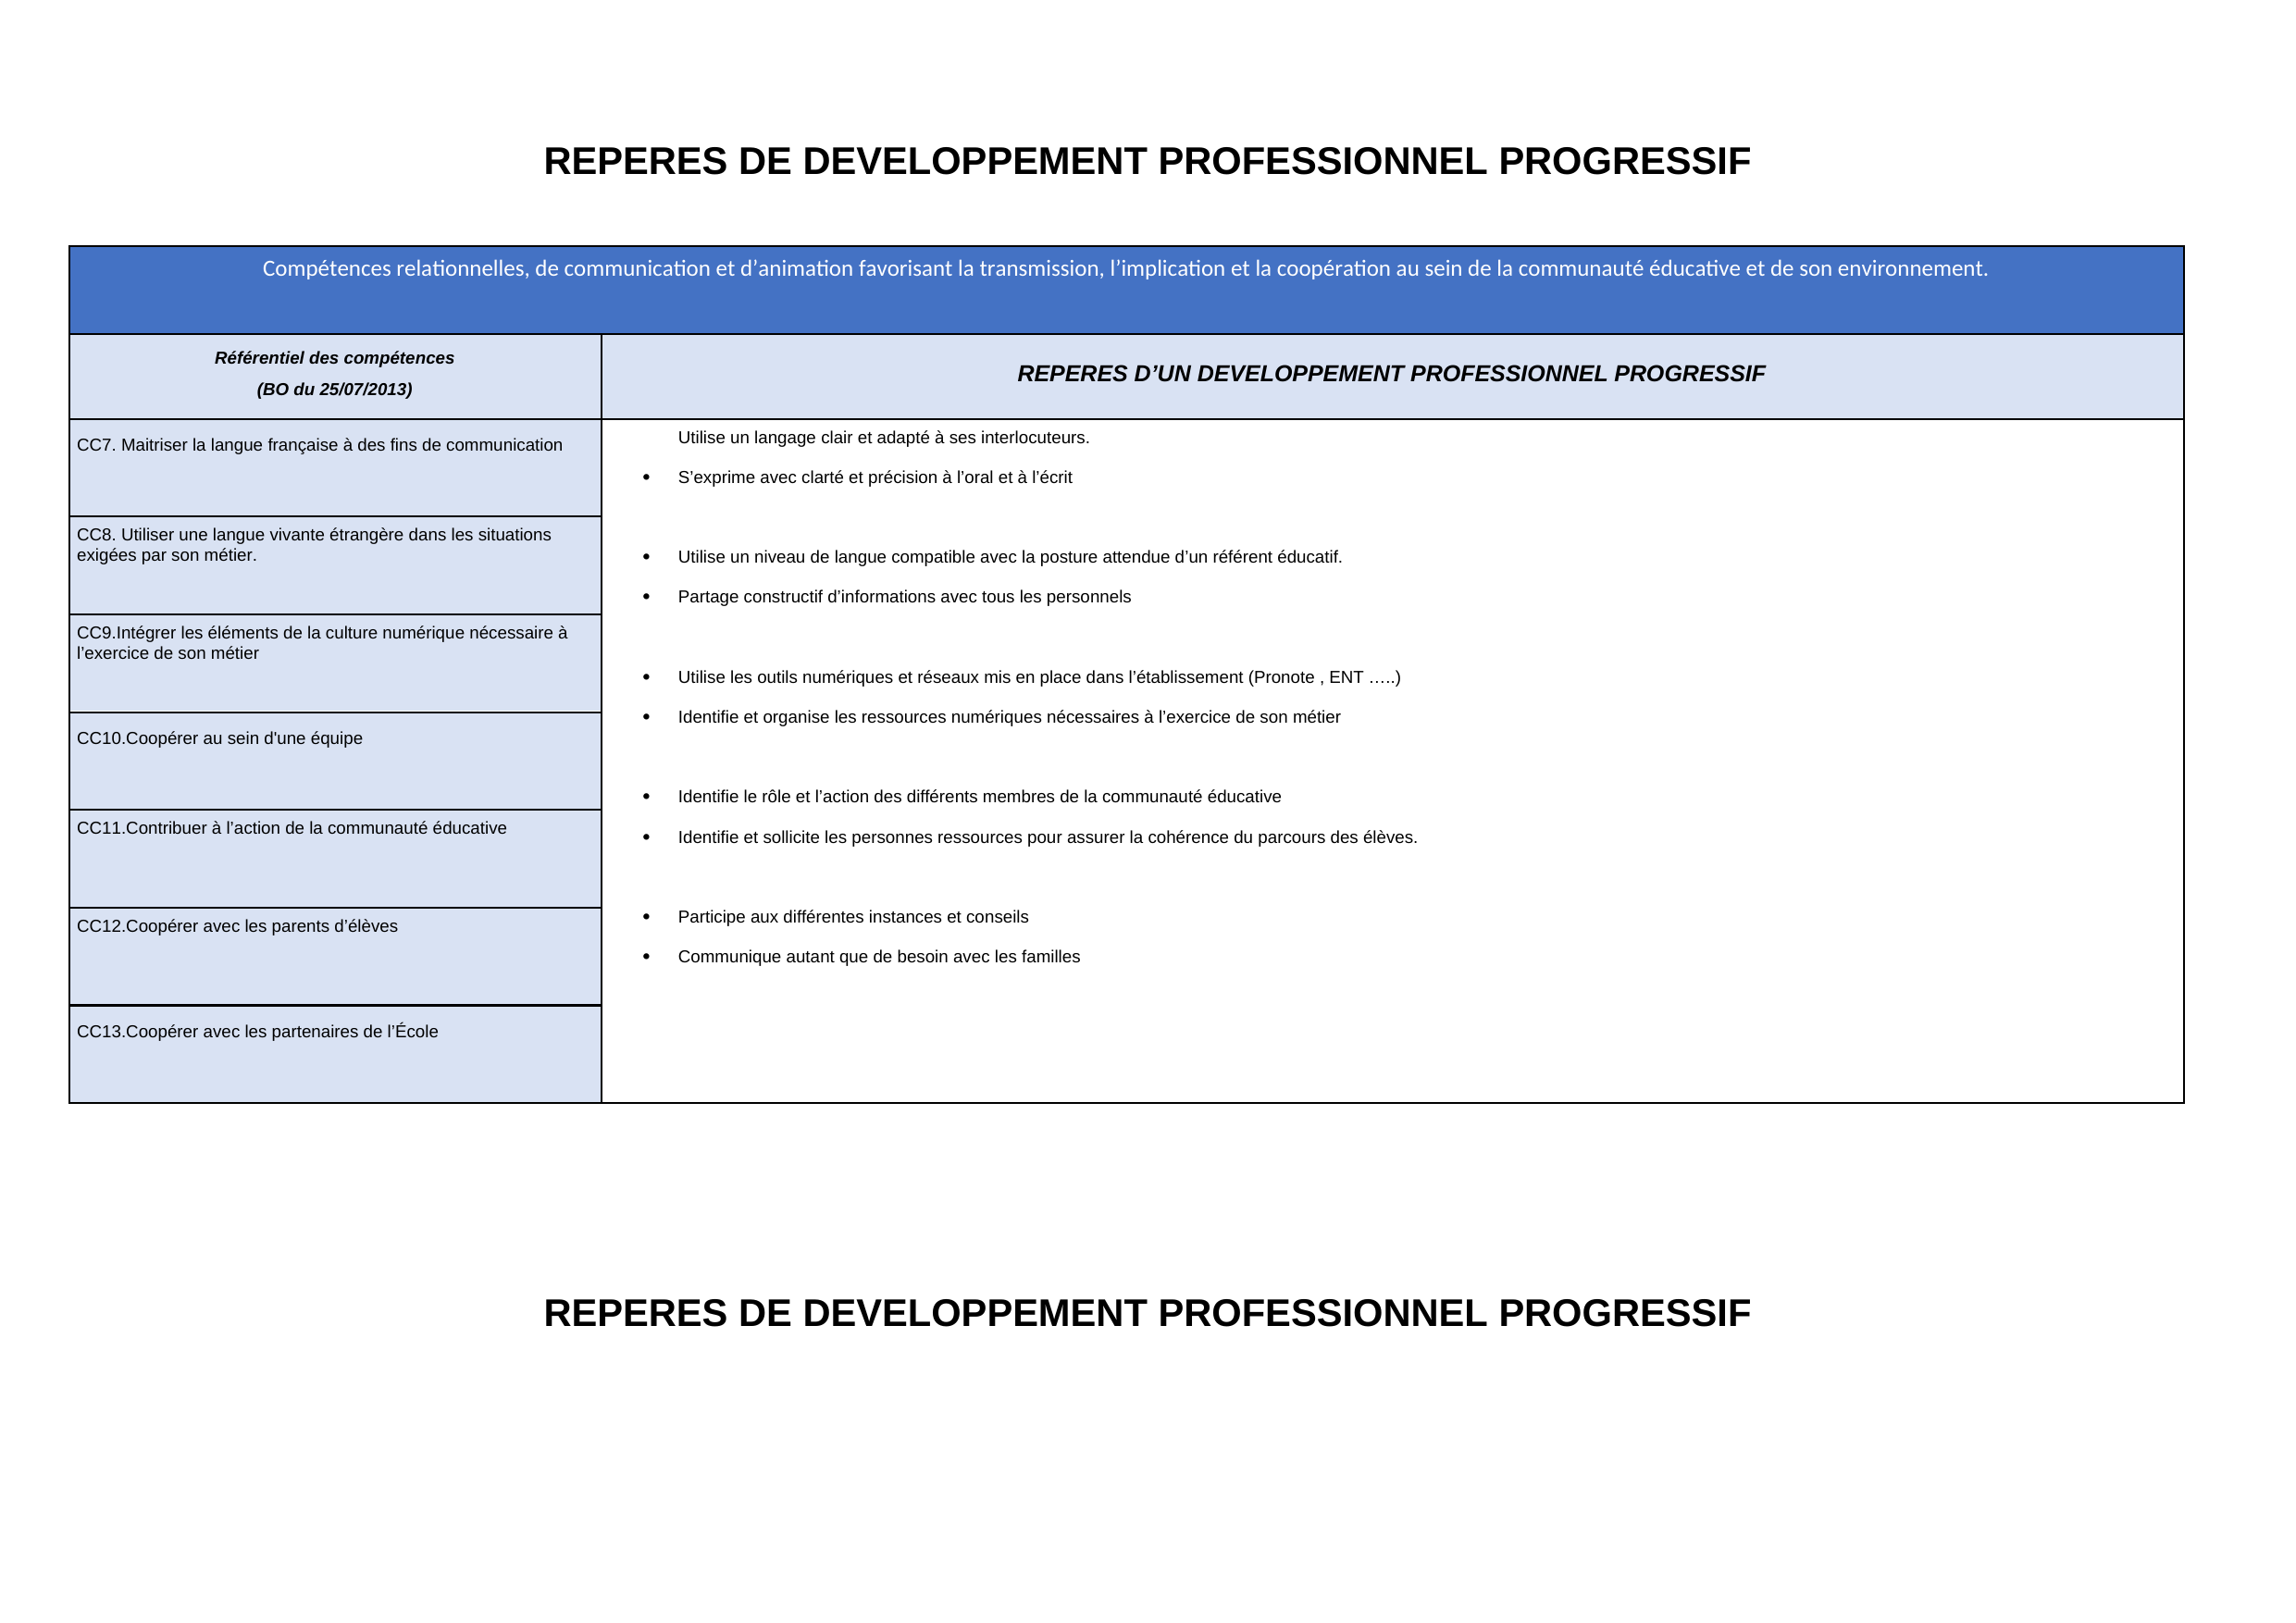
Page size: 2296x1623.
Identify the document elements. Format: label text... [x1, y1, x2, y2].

table_cell CC7. Maitriser la langue française à des fins de communication [70, 420, 601, 515]
table_cell REPERES D’UN DEVELOPPEMENT PROFESSIONNEL PROGRESSIF [602, 335, 2183, 418]
table_header Compétences relationnelles, de communication et d’animation favorisant la transmission, l’implication et la coopération au sein de la communauté éducative et de son environnement. [70, 247, 2183, 333]
table_cell Référentiel des compétences (BO du 25/07/2013) [70, 335, 601, 418]
table_cell CC9.Intégrer les éléments de la culture numérique nécessaire à l’exercice de son métier [70, 615, 601, 711]
table_cell CC13.Coopérer avec les partenaires de l’École [70, 1007, 601, 1102]
table_cell CC8. Utiliser une langue vivante étrangère dans les situations exigées par son métier. [70, 517, 601, 613]
text REPERES DE DEVELOPPEMENT PROFESSIONNEL PROGRESSIF [69, 1290, 2226, 1334]
text REPERES DE DEVELOPPEMENT PROFESSIONNEL PROGRESSIF [69, 139, 2226, 183]
table_cell Utilise un langage clair et adapté à ses interlocuteurs. S’exprime avec clarté et précision à l’oral et à l’écrit Utilise un niveau de langue compatible avec la posture attendue d’un référent éducatif. Partage constructif d’informations avec tous les personnels Utilise les outils numériques et réseaux mis en place dans l’établissement (Pronote , ENT …..) Identifie et organise les ressources numériques nécessaires à l’exercice de son métier Identifie le rôle et l’action des différents membres de la communauté éducative Identifie et sollicite les personnes ressources pour assurer la cohérence du parcours des élèves. Participe aux différentes instances et conseils Communique autant que de besoin avec les familles [602, 420, 2183, 1102]
table_cell CC12.Coopérer avec les parents d’élèves [70, 909, 601, 1004]
table_cell CC11.Contribuer à l’action de la communauté éducative [70, 811, 601, 907]
table_cell CC10.Coopérer au sein d'une équipe [70, 713, 601, 809]
